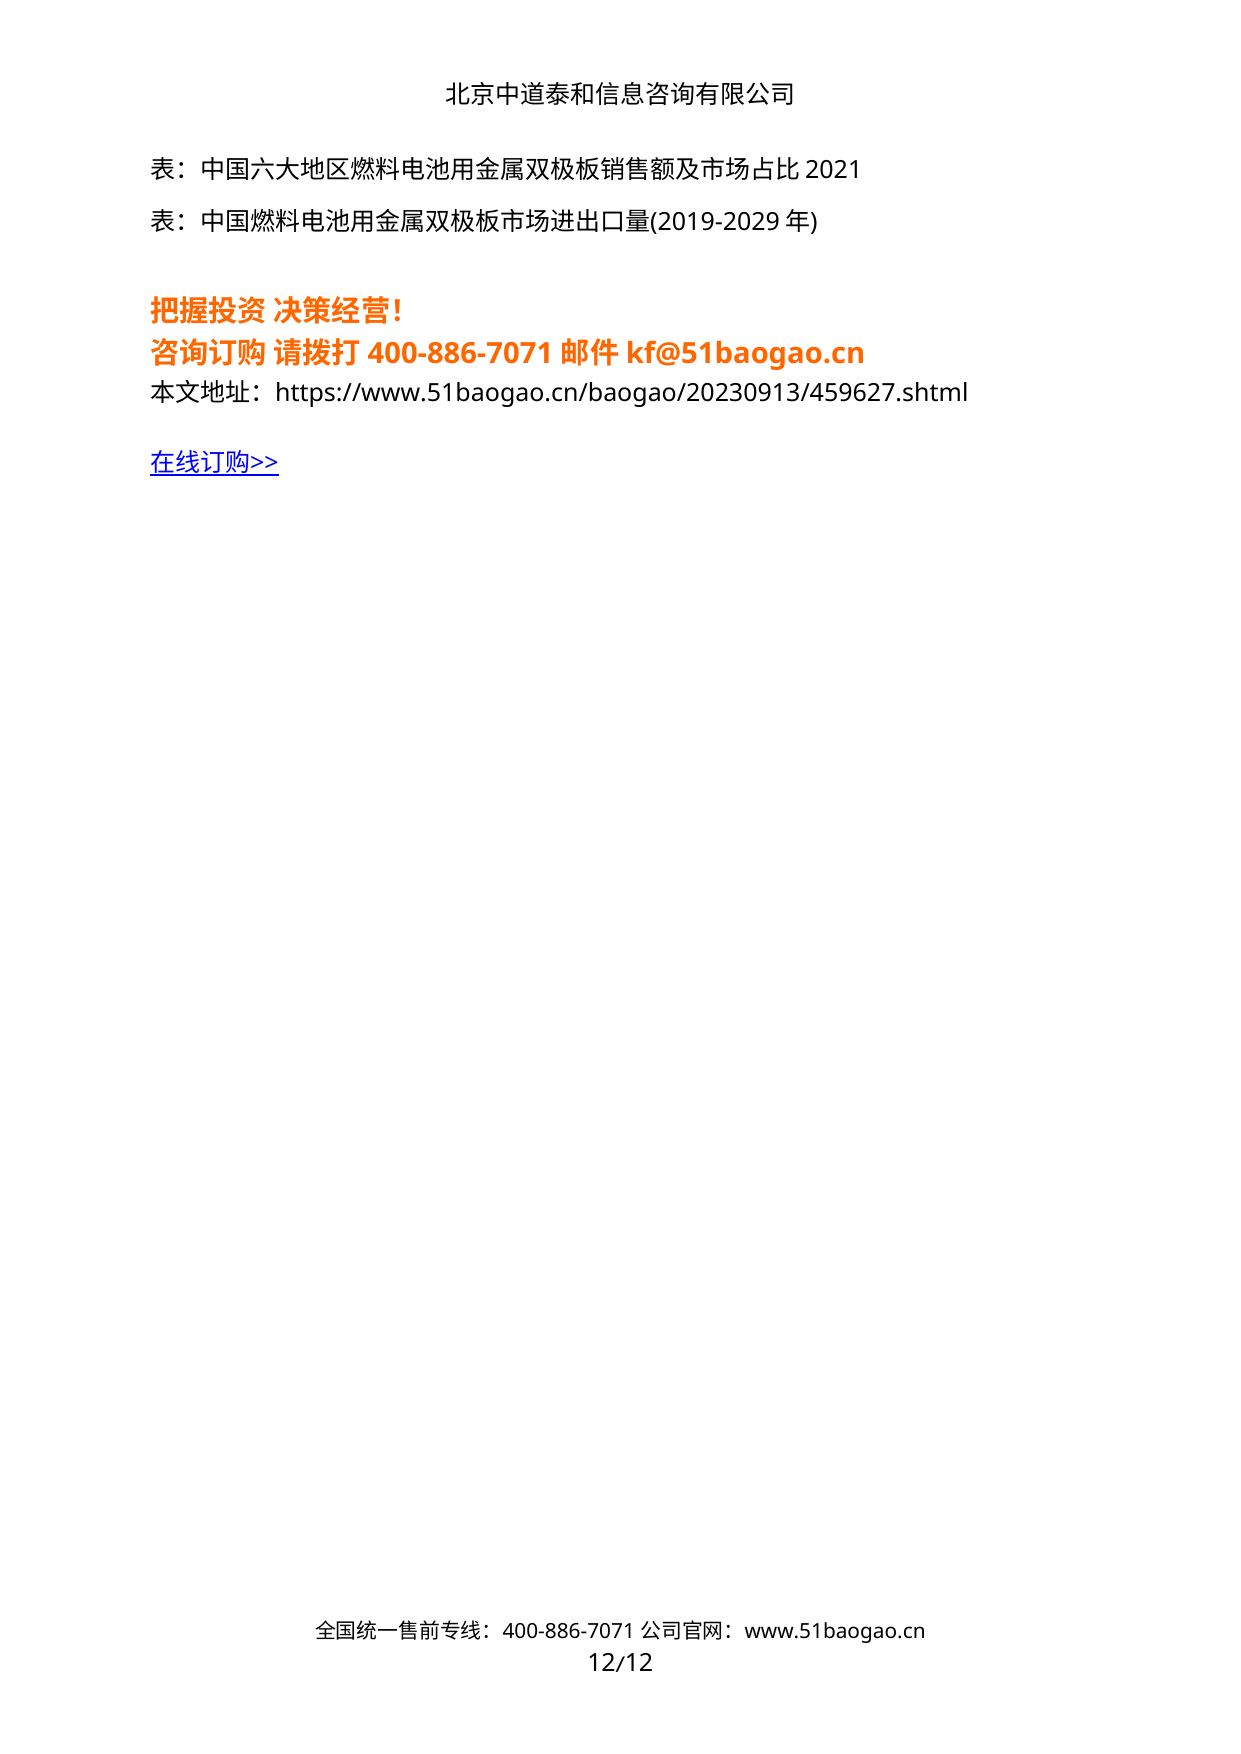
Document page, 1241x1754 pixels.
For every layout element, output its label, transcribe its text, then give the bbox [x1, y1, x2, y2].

text 表：中国六大地区燃料电池用金属双极板销售额及市场占比2021 [150, 150, 1090, 186]
text 把握投资 决策经营！咨询订购 请拨打 400-886-7071 邮件 kf@51baogao.cn本文地址：https://www.51baogao.cn/baogao/20230913/459627.shtml [150, 254, 1090, 409]
text 在线订购>> [150, 409, 1090, 479]
text 表：中国燃料电池用金属双极板市场进出口量(2019-2029年) [150, 202, 1090, 238]
